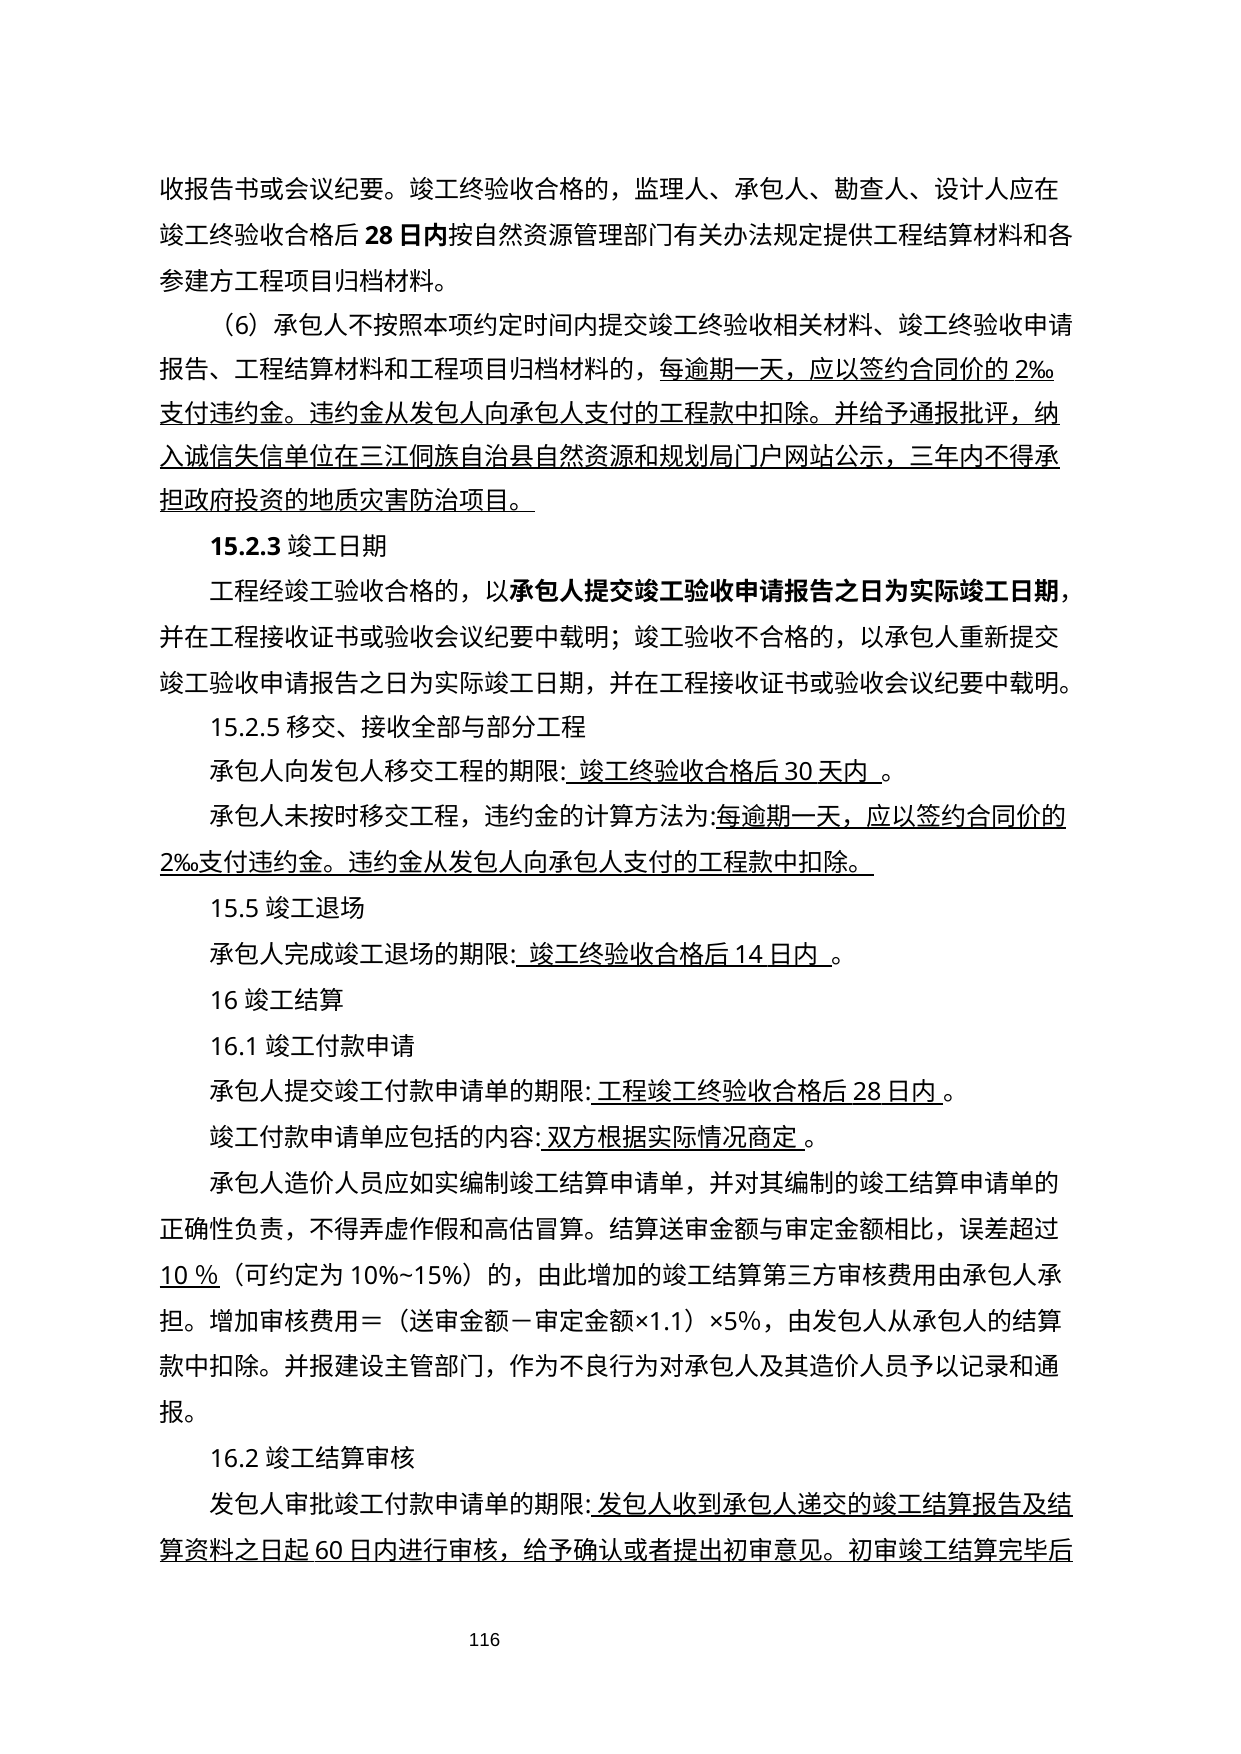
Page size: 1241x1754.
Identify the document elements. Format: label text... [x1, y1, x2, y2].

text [159, 162, 1078, 299]
text 承包人提交竣工付款申请单的期限: 工程竣工终验收合格后28日内 。 [159, 1064, 1078, 1110]
text 16.1 竣工付款申请 [159, 1018, 1078, 1064]
text 15.2.5 移交、接收全部与部分工程 [159, 702, 1078, 745]
text 竣工付款申请单应包括的内容: 双方根据实际情况商定 。 [159, 1110, 1078, 1156]
text 15.2.3 竣工日期 [159, 518, 1078, 564]
text 承包人未按时移交工程，违约金的计算方法为:每逾期一天，应以签约合同价的2‰支付违约金。违约金从发包人向承包人支付的工程款中扣除。 [159, 789, 1078, 881]
text （6）承包人不按照本项约定时间内提交竣工终验收相关材料、竣工终验收申请报告、工程结算材料和工程项目归档材料的，每逾期一天，应以签约合同价的2‰支付违约金。违约金从发包人向承包人支付的工程款中扣除。并给予通报批评，纳入诚信失信单位在三江侗族自治县自然资源和规划局门户网站公示，三年内不得承担政府投资的地质灾害防治项目。 [159, 299, 1078, 518]
text 16.2 竣工结算审核 [159, 1431, 1078, 1477]
text 承包人造价人员应如实编制竣工结算申请单，并对其编制的竣工结算申请单的正确性负责，不得弄虚作假和高估冒算。结算送审金额与审定金额相比，误差超过10 ％（可约定为10%~15%）的，由此增加的竣工结算第三方审核费用由承包人承担。增加审核费用＝（送审金额－审定金额×1.1）×5％，由发包人从承包人的结算款中扣除。并报建设主管部门，作为不良行为对承包人及其造价人员予以记录和通报。 [159, 1156, 1078, 1431]
text 承包人向发包人移交工程的期限: 竣工终验收合格后30天内 。 [159, 745, 1078, 789]
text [159, 1477, 1078, 1568]
text 工程经竣工验收合格的，以承包人提交竣工验收申请报告之日为实际竣工日期，并在工程接收证书或验收会议纪要中载明；竣工验收不合格的，以承包人重新提交竣工验收申请报告之日为实际竣工日期，并在工程接收证书或验收会议纪要中载明。 [159, 564, 1078, 702]
text 16 竣工结算 [159, 972, 1078, 1018]
text 15.5 竣工退场 [159, 881, 1078, 927]
text 承包人完成竣工退场的期限: 竣工终验收合格后14日内 。 [159, 927, 1078, 972]
